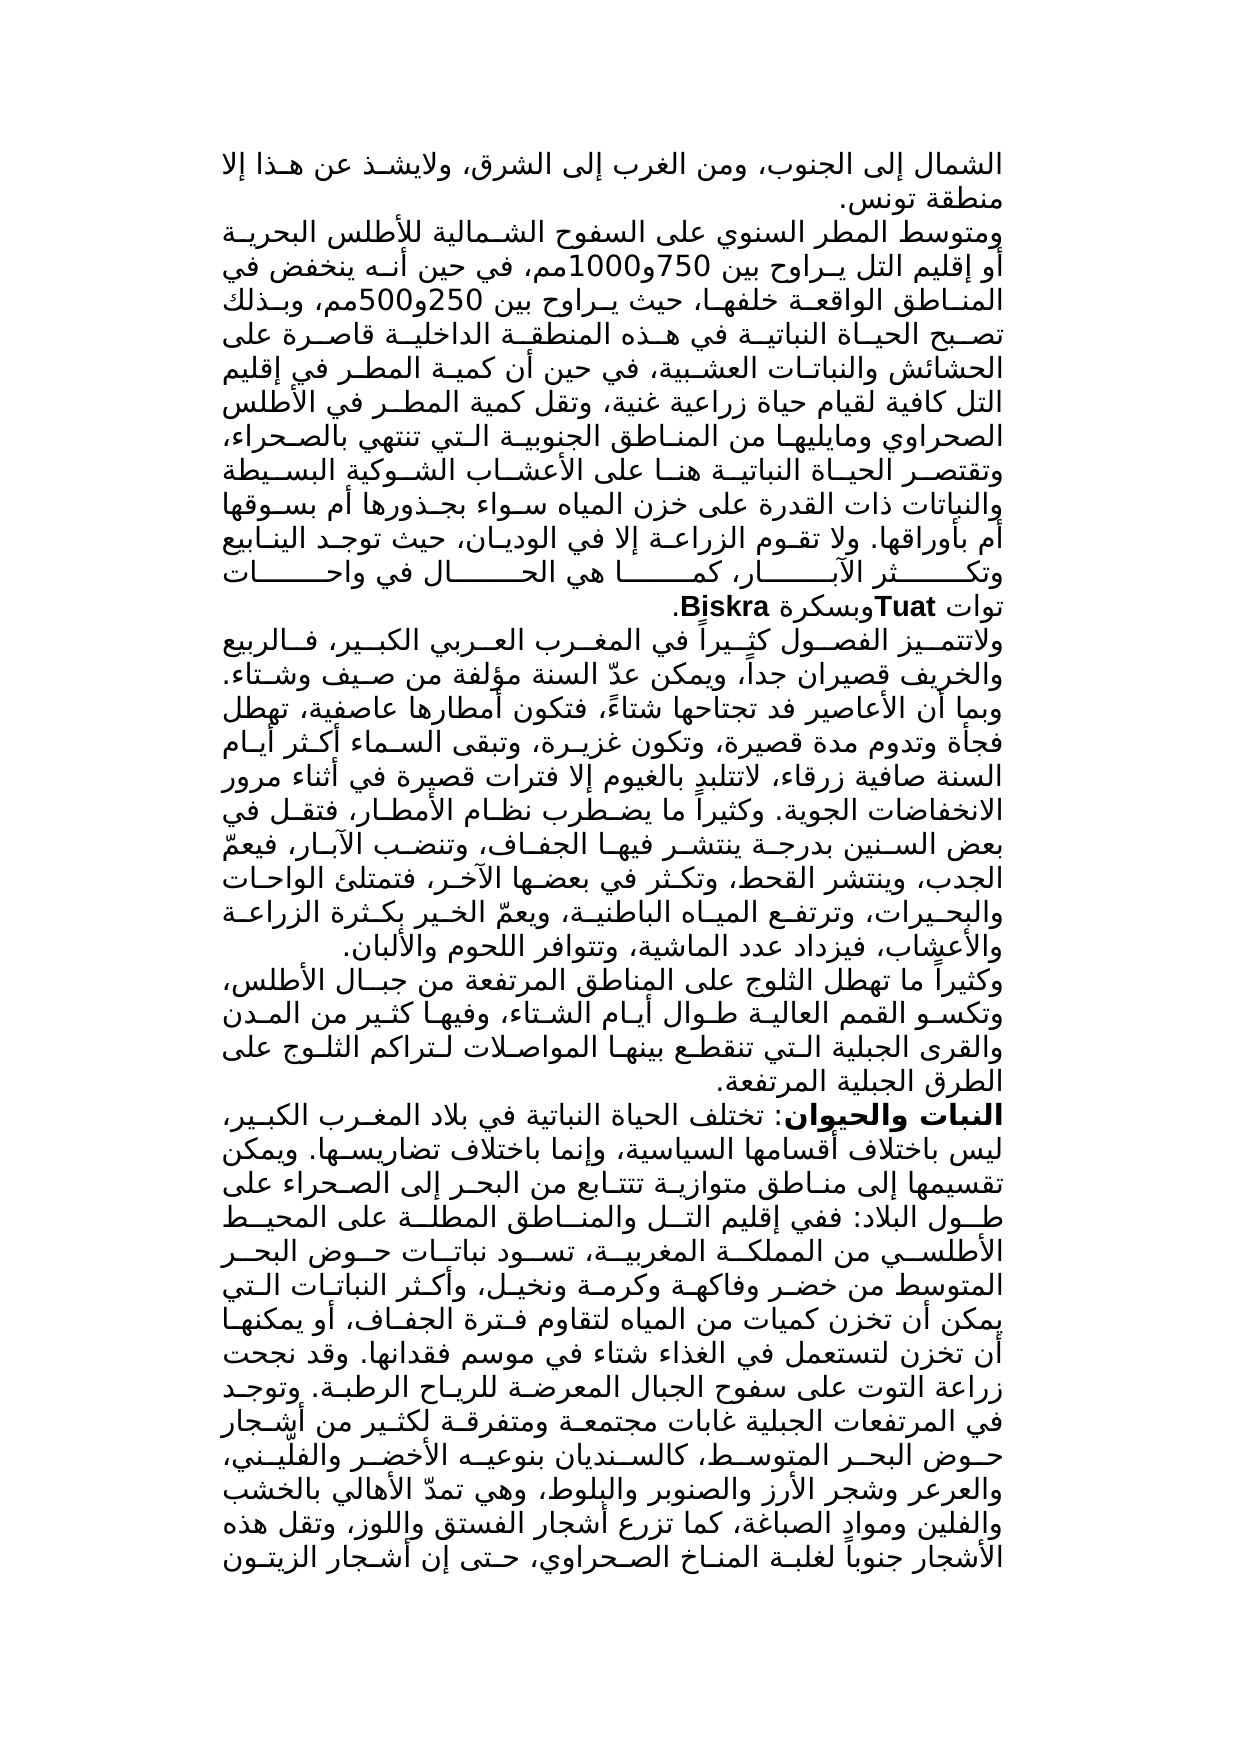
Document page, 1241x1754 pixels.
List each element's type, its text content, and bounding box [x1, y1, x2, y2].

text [222, 148, 1004, 216]
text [222, 1099, 1004, 1574]
text وكثيراً ما تهطل الثلوج على المناطق المرتفعة من جبال الأطلس، وتكسو القمم العالية طوال أيام الشتاء، وفيها كثير من المدن والقرى الجبلية التي تنقطع بينها المواصلات لتراكم الثلوج على الطرق الجبلية المرتفعة. [222, 963, 1004, 1099]
text ولاتتميز الفصول كثيراً في المغرب العربي الكبير، فالربيع والخريف قصيران جداً، ويمكن عدّ السنة مؤلفة من صيف وشتاء. وبما أن الأعاصير فد تجتاحها شتاءً، فتكون أمطارها عاصفية، تهطل فجأة وتدوم مدة قصيرة، وتكون غزيرة، وتبقى السماء أكثر أيام السنة صافية زرقاء، لاتتلبد بالغيوم إلا فترات قصيرة في أثناء مرور الانخفاضات الجوية. وكثيراً ما يضطرب نظام الأمطار، فتقل في بعض السنين بدرجة ينتشر فيها الجفاف، وتنضب الآبار، فيعمّ الجدب، وينتشر القحط، وتكثر في بعضها الآخر، فتمتلئ الواحات والبحيرات، وترتفع المياه الباطنية، ويعمّ الخير بكثرة الزراعة والأعشاب، فيزداد عدد الماشية، وتتوافر اللحوم والألبان. [222, 623, 1004, 963]
text ومتوسط المطر السنوي على السفوح الشمالية للأطلس البحرية أو إقليم التل يراوح بين 750و1000مم، في حين أنه ينخفض في المناطق الواقعة خلفها، حيث يراوح بين 250و500مم، وبذلك تصبح الحياة النباتية في هذه المنطقة الداخلية قاصرة على الحشائش والنباتات العشبية، في حين أن كمية المطر في إقليم التل كافية لقيام حياة زراعية غنية، وتقل كمية المطر في الأطلس الصحراوي ومايليها من المناطق الجنوبية التي تنتهي بالصحراء، وتقتصر الحياة النباتية هنا على الأعشاب الشوكية البسيطة والنباتات ذات القدرة على خزن المياه سواء بجذورها أم بسوقها أم بأوراقها. ولا تقوم الزراعة إلا في الوديان، حيث توجد الينابيع وتكثر الآبار، كما هي الحال في واحات توات Tuatوبسكرة Biskra. [222, 216, 1004, 623]
